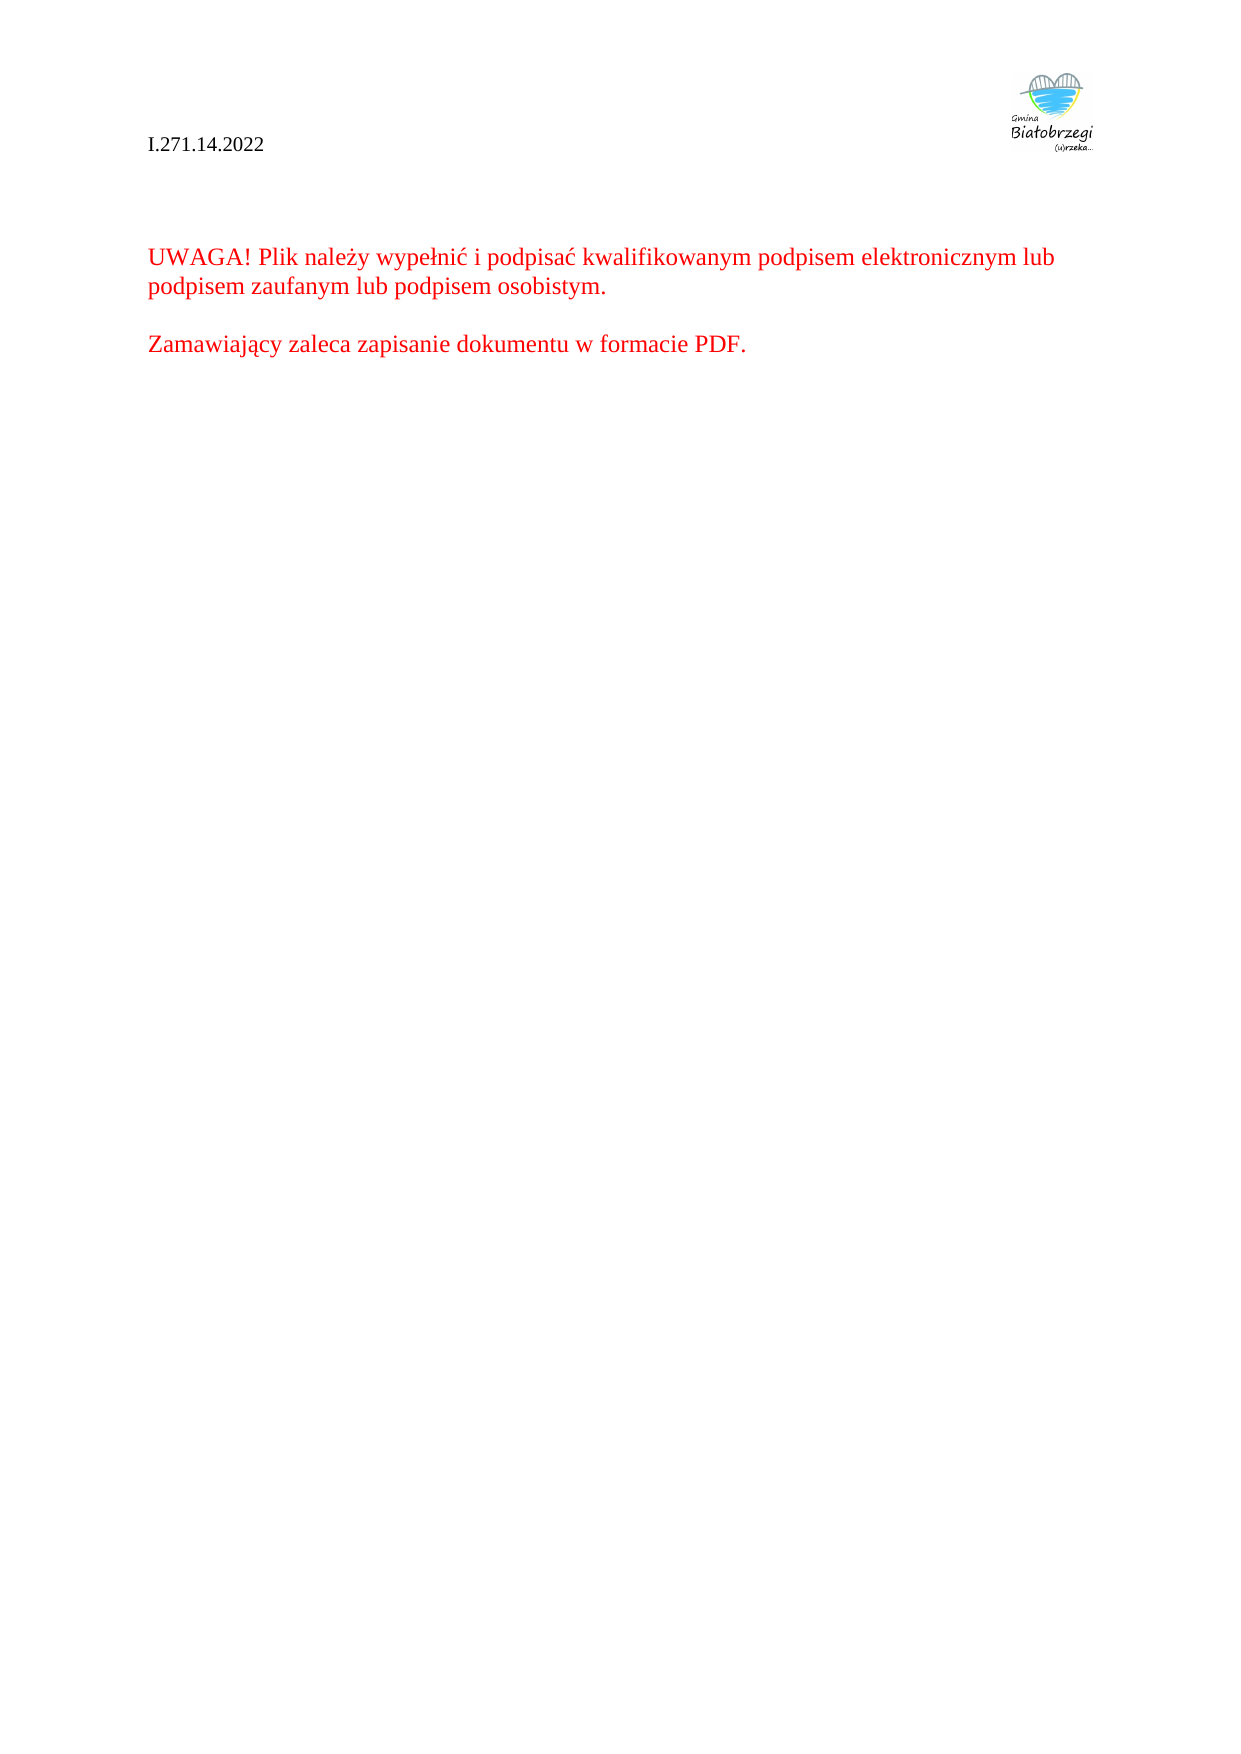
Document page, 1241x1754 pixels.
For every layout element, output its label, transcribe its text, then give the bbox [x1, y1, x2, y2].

picture [1012, 73, 1093, 152]
text UWAGA! Plik należy wypełnić i podpisać kwalifikowanym podpisem elektronicznym lub podpisem zaufanym lub podpisem osobistym. [148, 242, 1093, 300]
text Zamawiający zaleca zapisanie dokumentu w formacie PDF. [148, 329, 1093, 358]
